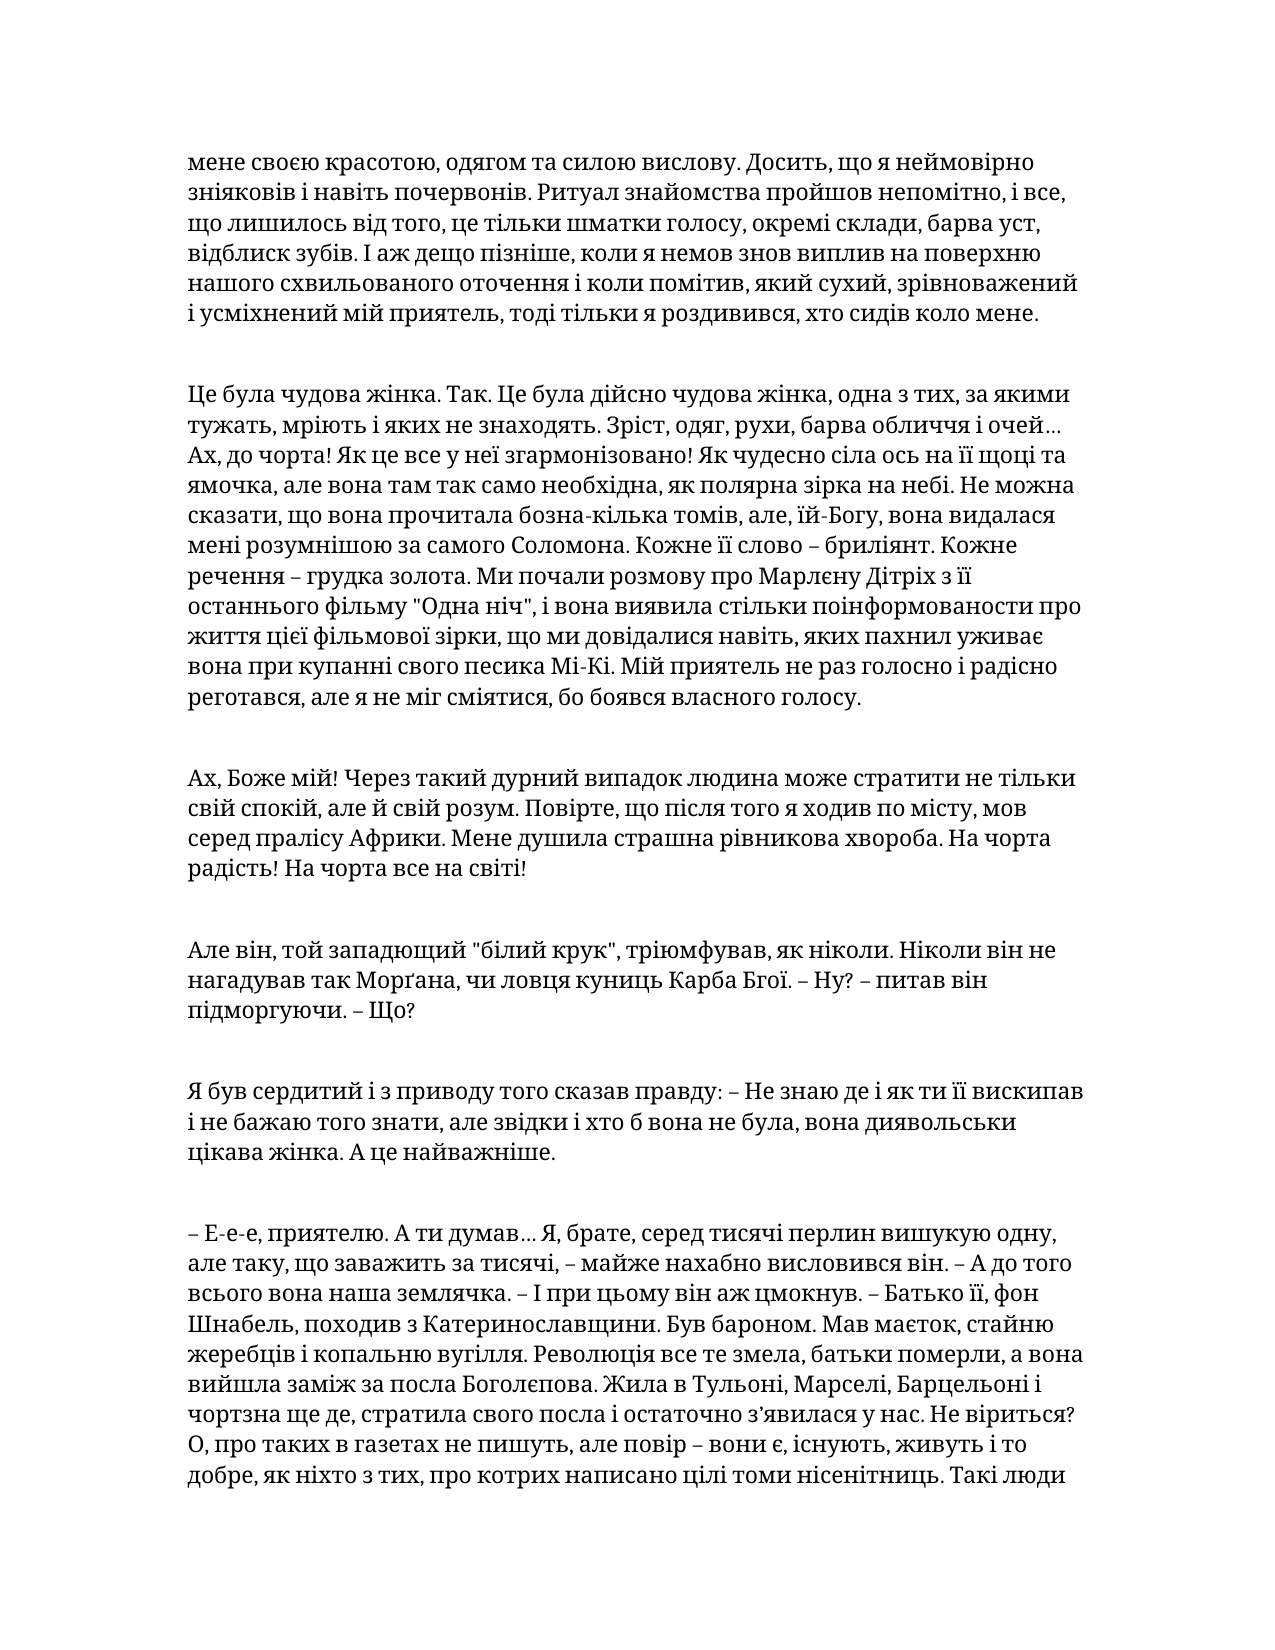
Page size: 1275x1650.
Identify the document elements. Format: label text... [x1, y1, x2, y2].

text Але він, той западющий "білий крук", тріюмфував, як ніколи. Ніколи він не нагадував так Морґана, чи ловця куниць Карба Бгої. – Ну? – питав він підморгуючи. – Що? [187, 907, 1087, 1024]
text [187, 1191, 1087, 1489]
text Це була чудова жінка. Так. Це була дійсно чудова жінка, одна з тих, за якими тужать, мріють і яких не знаходять. Зріст, одяг, рухи, барва обличчя і очей… Ах, до чорта! Як це все у неї згармонізовано! Як чудесно сіла ось на її щоці та ямочка, але вона там так само необхідна, як полярна зірка на небі. Не можна сказати, що вона прочитала бозна-кілька томів, але, їй-Богу, вона видалася мені розумнішою за самого Соломона. Кожне її слово – бриліянт. Кожне речення – грудка золота. Ми почали розмову про Марлєну Дітріх з її останнього фільму "Одна ніч", і вона виявила стільки поінформованости про життя цієї фільмової зірки, що ми довідалися навіть, яких пахнил уживає вона при купанні свого песика Мі-Кі. Мій приятель не раз голосно і радісно реготався, але я не міг сміятися, бо боявся власного голосу. [187, 352, 1087, 711]
text Ах, Боже мій! Через такий дурний випадок людина може стратити не тільки свій спокій, але й свій розум. Повірте, що після того я ходив по місту, мов серед пралісу Африки. Мене душила страшна рівникова хвороба. На чорта радість! На чорта все на світі! [187, 735, 1087, 883]
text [187, 150, 1087, 327]
text Я був сердитий і з приводу того сказав правду: – Не знаю де і як ти її вискипав і не бажаю того знати, але звідки і хто б вона не була, вона диявольськи цікава жінка. А це найважніше. [187, 1049, 1087, 1166]
